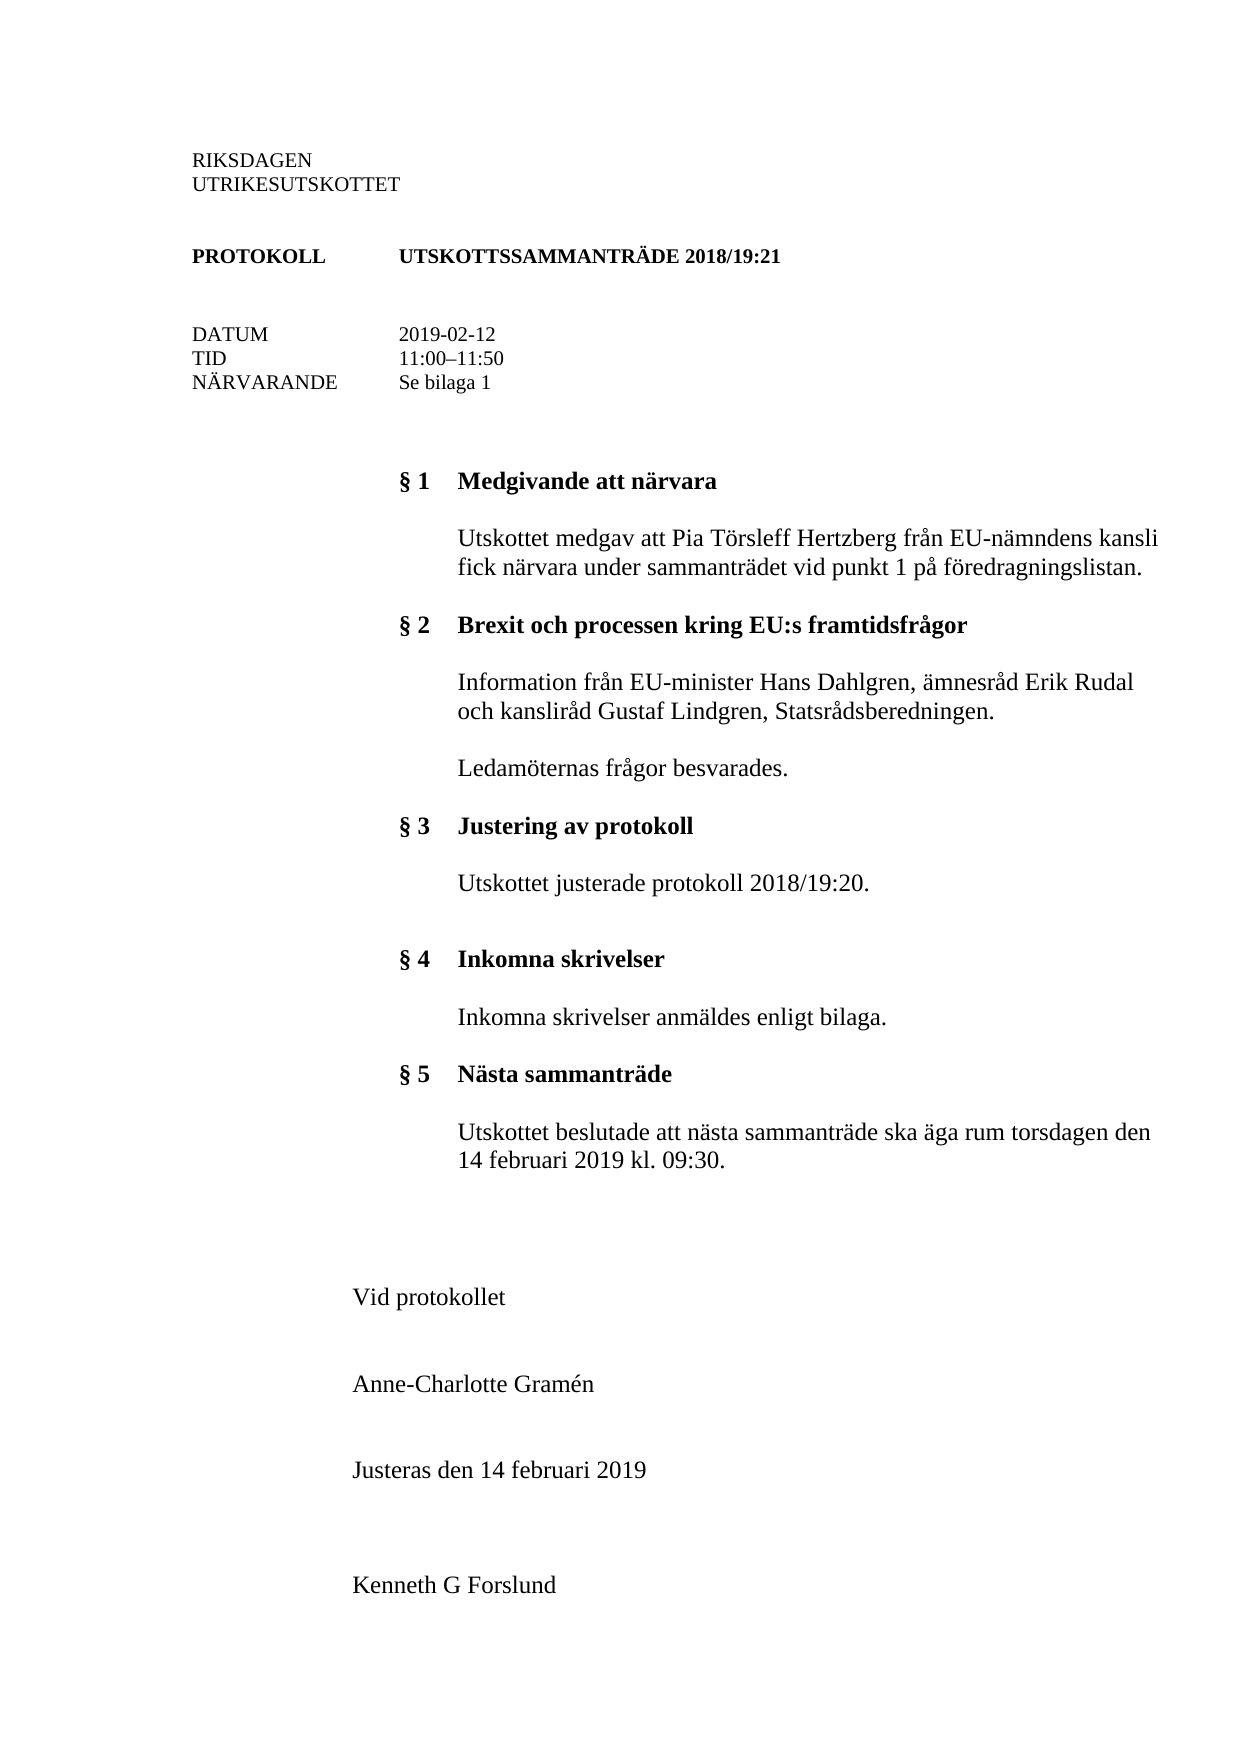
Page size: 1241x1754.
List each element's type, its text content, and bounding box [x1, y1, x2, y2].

table_header RIKSDAGEN UTRIKESUTSKOTTET [185, 148, 1137, 196]
table_cell Brexit och processen kring EU:s framtidsfrågor Information från EU-minister Hans Dahlgren, ämnesråd Erik Rudal och kansliråd Gustaf Lindgren, Statsrådsberedningen. Ledamöternas frågor besvarades. [450, 610, 1174, 811]
table_cell Justering av protokoll Utskottet justerade protokoll 2018/19:20. [450, 811, 1174, 944]
table_cell § 5 [391, 1059, 450, 1206]
table_header UTSKOTTSSAMMANTRÄDE 2018/19:21 [391, 244, 1064, 322]
table_cell DATUM [185, 322, 391, 346]
table_cell Se bilaga 1 [391, 370, 1064, 394]
table_cell Nästa sammanträde Utskottet beslutade att nästa sammanträde ska äga rum torsdagen den 14 februari 2019 kl. 09:30. [450, 1059, 1174, 1206]
table_header Vid protokollet Anne-Charlotte Gramén Justeras den 14 februari 2019 Kenneth G Forslund [345, 1225, 1090, 1627]
table_header PROTOKOLL [185, 244, 391, 322]
table_cell § 4 [391, 944, 450, 1059]
table_header Medgivande att närvara Utskottet medgav att Pia Törsleff Hertzberg från EU-nämndens kansli fick närvara under sammanträdet vid punkt 1 på föredragningslistan. [450, 466, 1174, 610]
table_header § 1 [391, 466, 450, 610]
table_cell § 3 [391, 811, 450, 944]
table_cell Inkomna skrivelser Inkomna skrivelser anmäldes enligt bilaga. [450, 944, 1174, 1059]
table_cell NÄRVARANDE [185, 370, 391, 394]
table_cell § 2 [391, 610, 450, 811]
table_cell 11:00–11:50 [391, 346, 1064, 370]
table_cell 2019-02-12 [391, 322, 1064, 346]
table_cell TID [185, 346, 391, 370]
